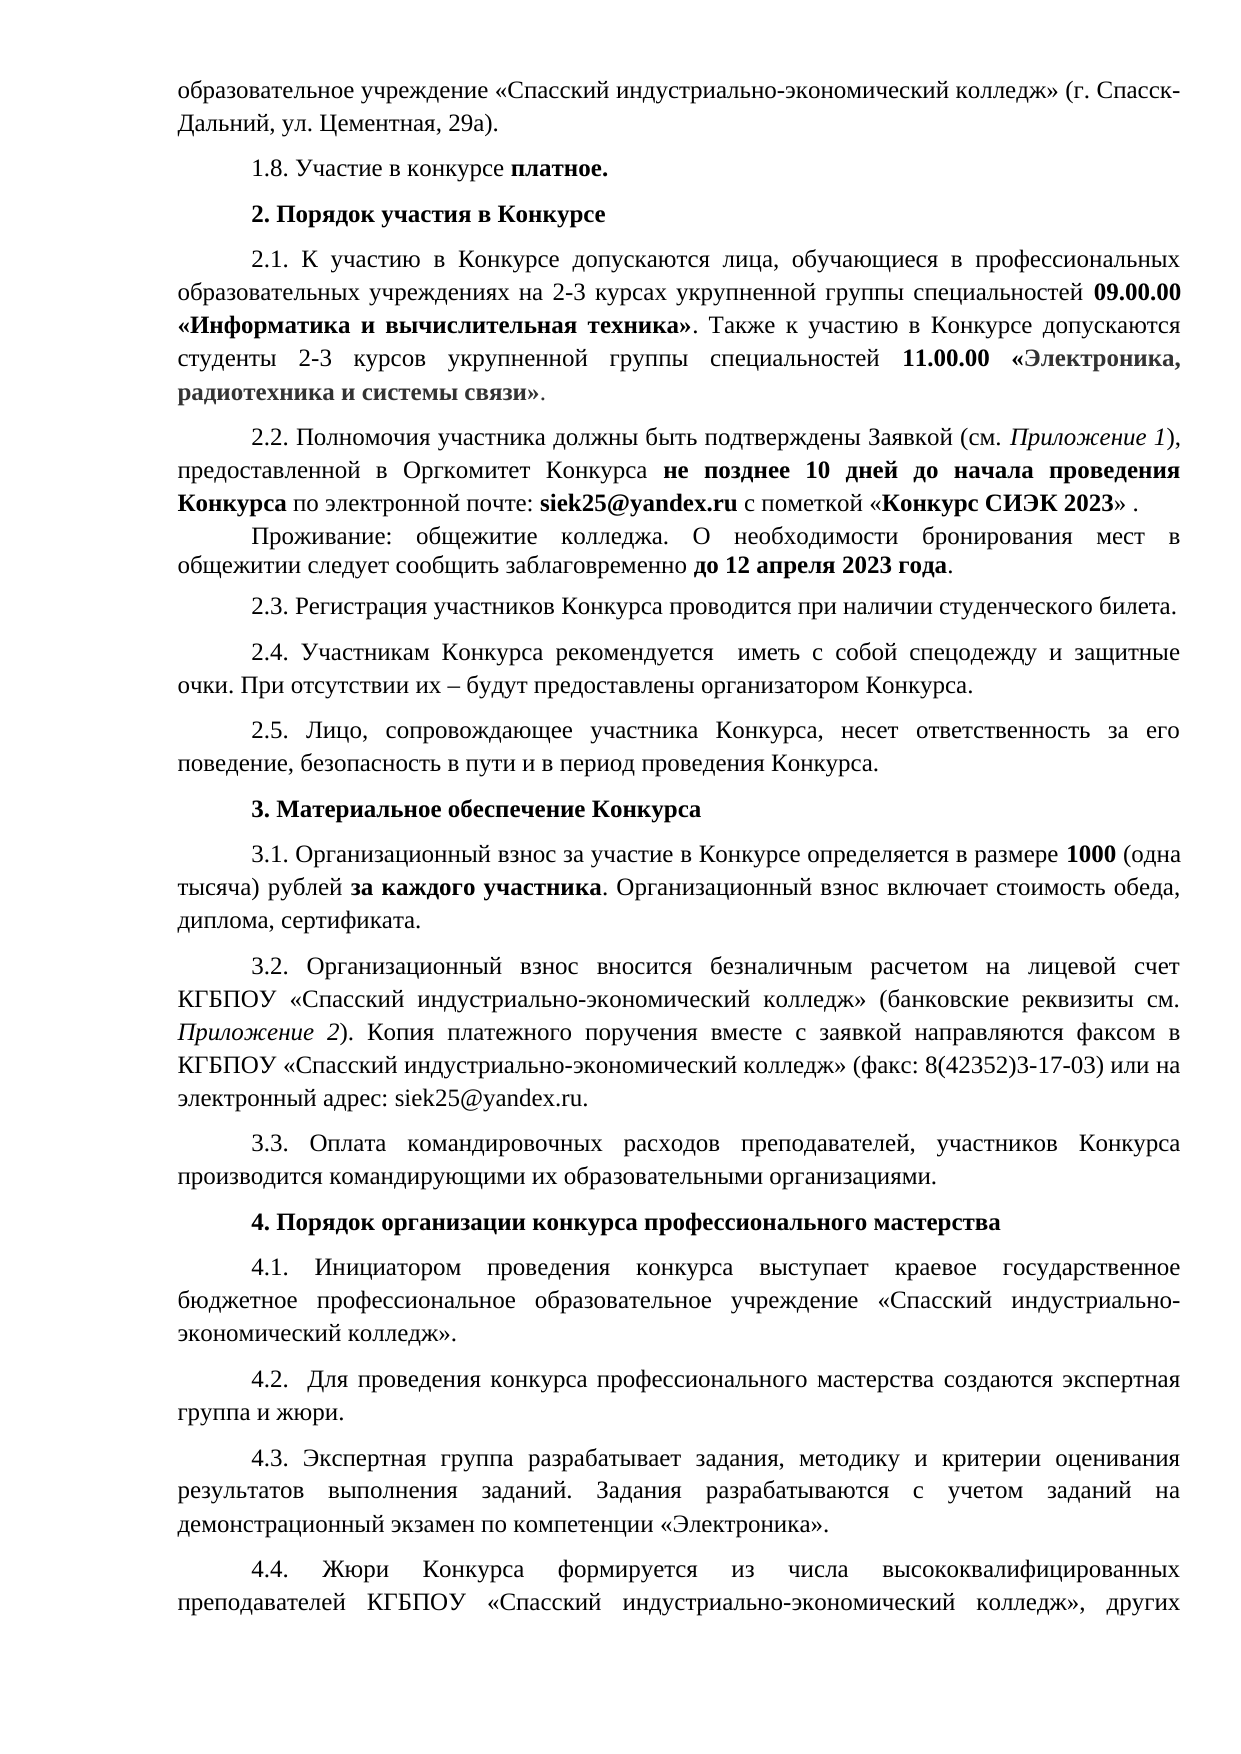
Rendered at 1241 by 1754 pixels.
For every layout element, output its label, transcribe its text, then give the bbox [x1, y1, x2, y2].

text 2.3. Регистрация участников Конкурса проводится при наличии студенческого билета. [177, 591, 1181, 620]
text 3. Материальное обеспечение Конкурса [177, 794, 1181, 822]
text 2.1. К участию в Конкурсе допускаются лица, обучающиеся в профессиональных образовательных учреждениях на 2-3 курсах укрупненной группы специальностей 09.00.00 «Информатика и вычислительная техника». Также к участию в Конкурсе допускаются студенты 2-3 курсов укрупненной группы специальностей 11.00.00 «Электроника, радиотехника и системы связи». [177, 244, 1181, 405]
text 1.8. Участие в конкурсе платное. [177, 153, 1181, 182]
text 3.1. Организационный взнос за участие в Конкурсе определяется в размере 1000 (одна тысяча) рублей за каждого участника. Организационный взнос включает стоимость обеда, диплома, сертификата. [177, 839, 1181, 934]
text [177, 1554, 1181, 1616]
text 4. Порядок организации конкурса профессионального мастерства [177, 1207, 1181, 1236]
text Проживание: общежитие колледжа. О необходимости бронирования мест в общежитии следует сообщить заблаговременно до 12 апреля 2023 года. [177, 521, 1181, 579]
text 3.3. Оплата командировочных расходов преподавателей, участников Конкурса производится командирующими их образовательными организациями. [177, 1128, 1181, 1190]
text 3.2. Организационный взнос вносится безналичным расчетом на лицевой счет КГБПОУ «Спасский индустриально-экономический колледж» (банковские реквизиты см. Приложение 2). Копия платежного поручения вместе с заявкой направляются факсом в КГБПОУ «Спасский индустриально-экономический колледж» (факс: 8(42352)3-17-03) или на электронный адрес: siek25@yandex.ru. [177, 951, 1181, 1112]
text 4.2. Для проведения конкурса профессионального мастерства создаются экспертная группа и жюри. [177, 1364, 1181, 1426]
text 2. Порядок участия в Конкурсе [177, 199, 1181, 228]
text 2.5. Лицо, сопровождающее участника Конкурса, несет ответственность за его поведение, безопасность в пути и в период проведения Конкурса. [177, 715, 1181, 777]
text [177, 75, 1181, 137]
text 2.2. Полномочия участника должны быть подтверждены Заявкой (см. Приложение 1), предоставленной в Оргкомитет Конкурса не позднее 10 дней до начала проведения Конкурса по электронной почте: siek25@yandex.ru с пометкой «Конкурс СИЭК 2023» . [177, 422, 1181, 517]
text 4.3. Экспертная группа разрабатывает задания, методику и критерии оценивания результатов выполнения заданий. Задания разрабатываются с учетом заданий на демонстрационный экзамен по компетенции «Электроника». [177, 1443, 1181, 1537]
text 4.1. Инициатором проведения конкурса выступает краевое государственное бюджетное профессиональное образовательное учреждение «Спасский индустриально-экономический колледж». [177, 1252, 1181, 1347]
text 2.4. Участникам Конкурса рекомендуется иметь с собой спецодежду и защитные очки. При отсутствии их – будут предоставлены организатором Конкурса. [177, 637, 1181, 698]
